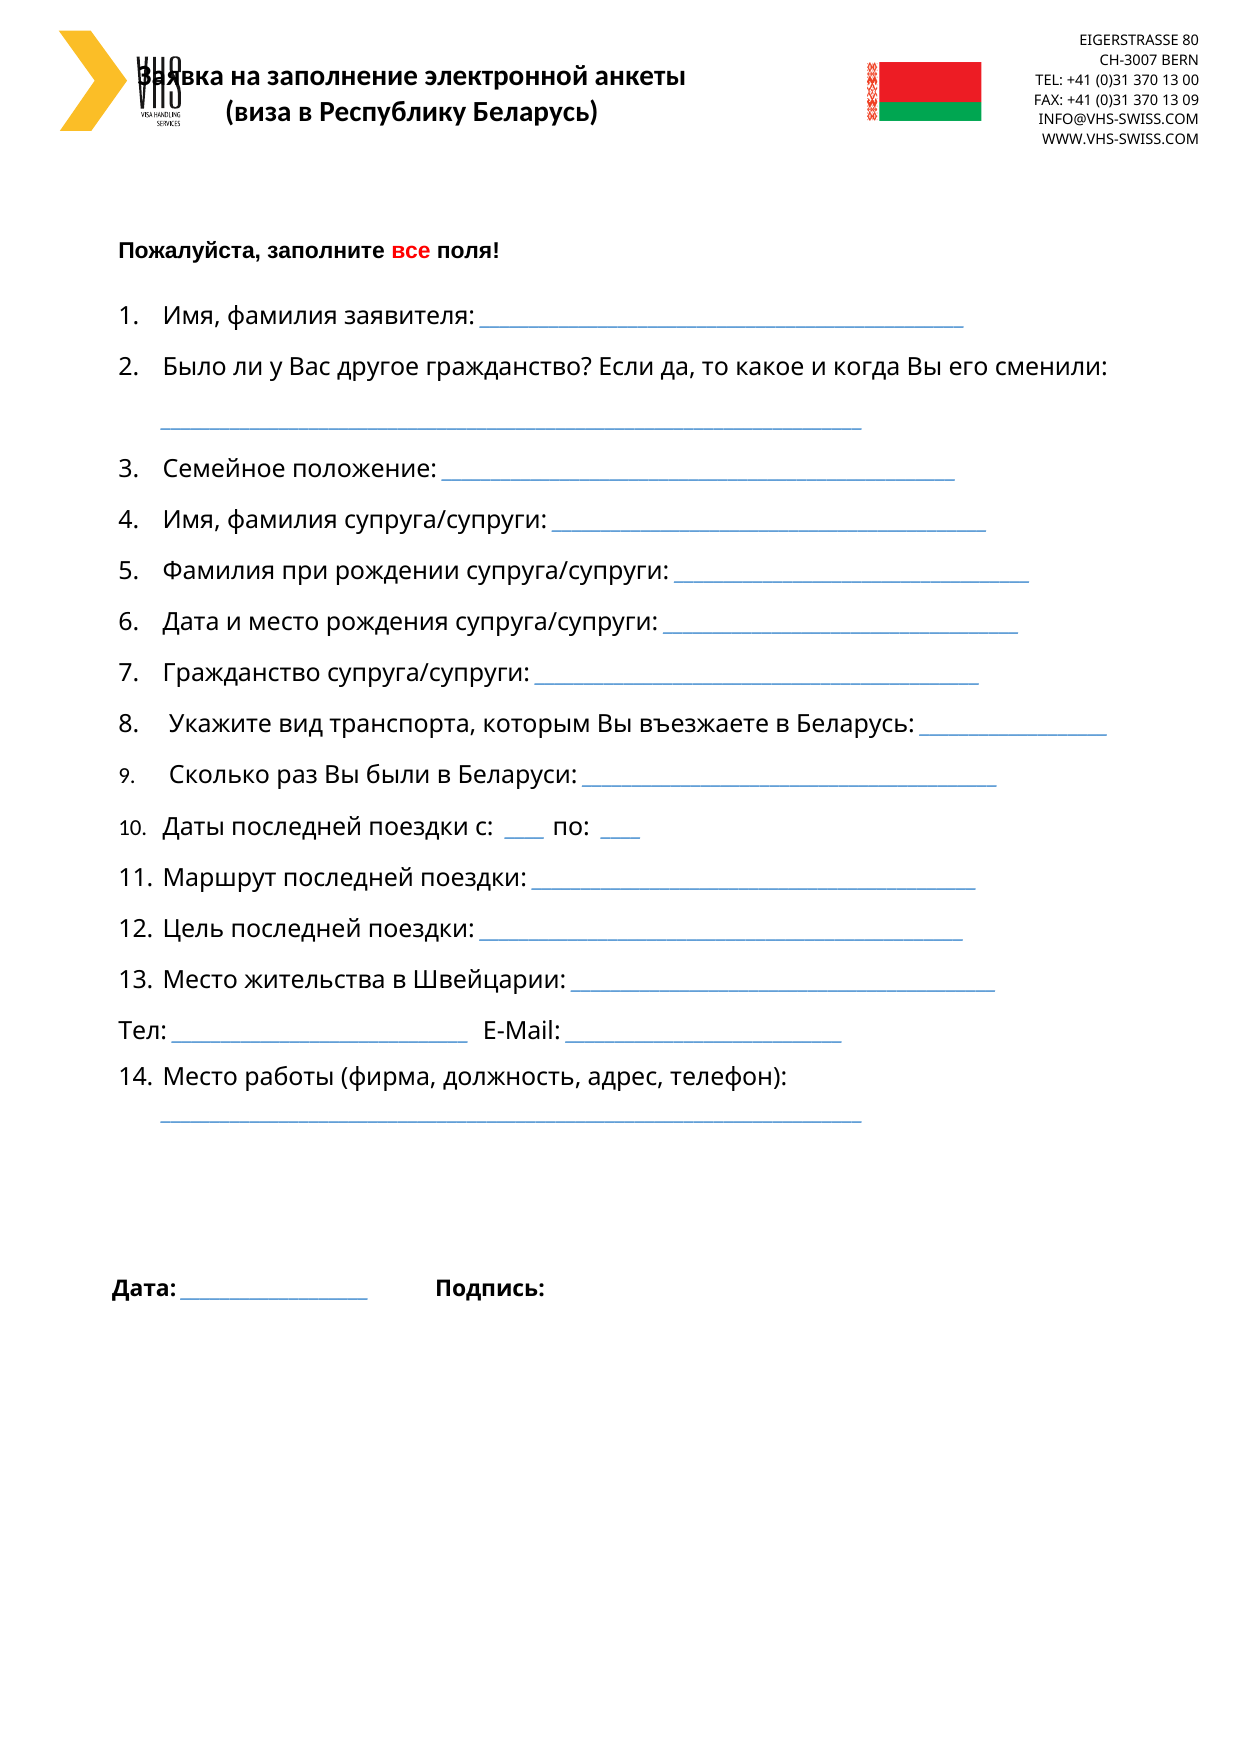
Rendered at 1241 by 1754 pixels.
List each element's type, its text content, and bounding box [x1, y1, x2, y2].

text Пожалуйста, заполните все поля! [118, 237, 1199, 264]
list Фамилия при рождении супруга/супруги: [118, 553, 1199, 587]
list Цель последней поездки: [118, 910, 1199, 944]
text Дата: Подпись: [88, 1270, 1199, 1304]
list Сколько раз Вы были в Беларуси: [118, 757, 1199, 791]
list Семейное положение: [118, 451, 1199, 485]
list Место жительства в Швейцарии: [118, 961, 1199, 995]
list Даты последней поездки с: по: [118, 808, 1199, 842]
list Имя, фамилия супруга/супруги: [118, 502, 1199, 536]
list Дата и место рождения супруга/супруги: [118, 604, 1199, 638]
picture [865, 62, 982, 121]
list Гражданство супруга/супруги: [118, 655, 1199, 689]
text Тел: E-Mail: [118, 1012, 1199, 1046]
list Укажите вид транспорта, которым Вы въезжаете в Беларусь: [118, 706, 1199, 740]
list Было ли у Вас другое гражданство? Если да, то какое и когда Вы его сменили: [118, 349, 1199, 434]
list Маршрут последней поездки: [118, 859, 1199, 893]
list Место работы (фирма, должность, адрес, телефон): [118, 1059, 1199, 1127]
list Имя, фамилия заявителя: [118, 298, 1199, 332]
